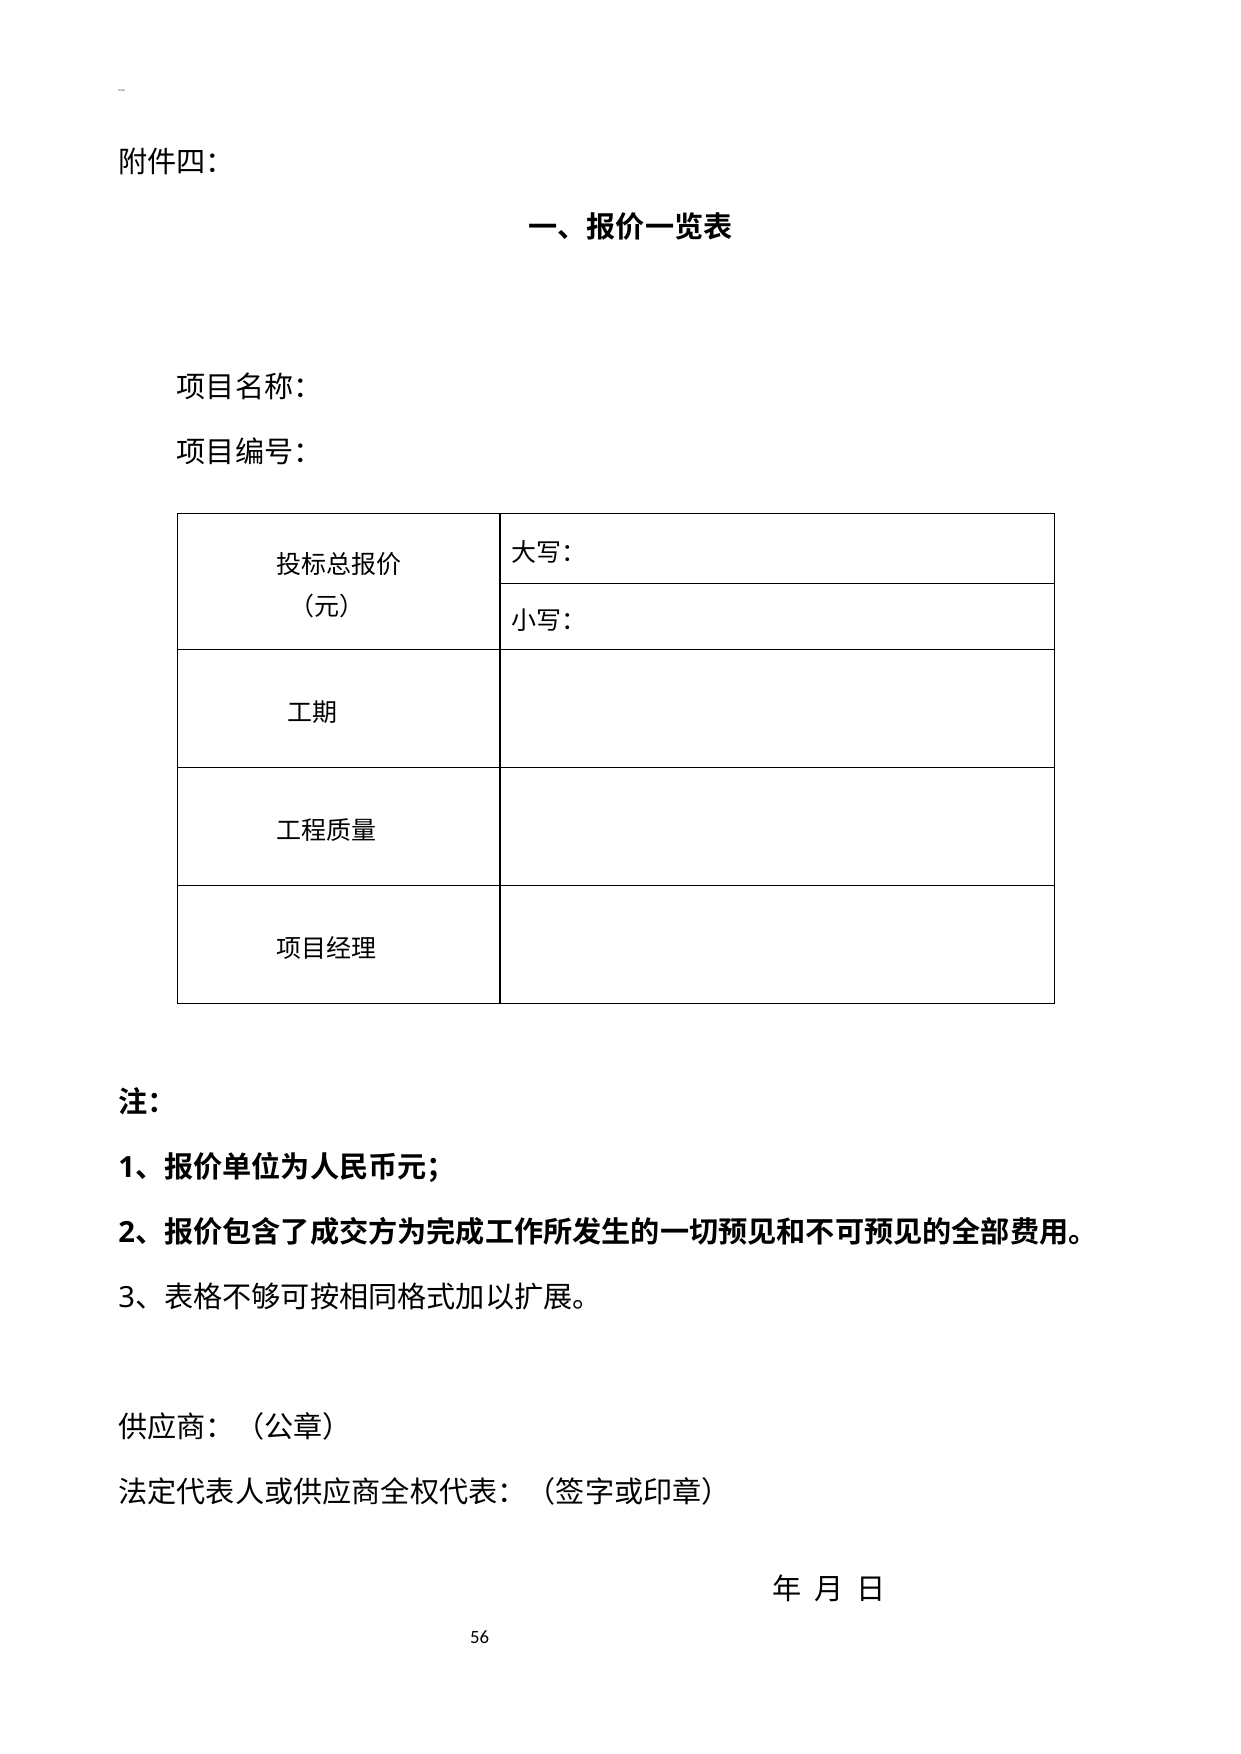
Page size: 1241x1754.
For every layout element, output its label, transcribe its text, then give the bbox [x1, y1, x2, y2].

table_cell 项目经理 [178, 886, 499, 1003]
table_header 投标总报价 （元） [178, 514, 499, 649]
text 附件四： [118, 127, 1122, 192]
table_cell [501, 768, 1054, 885]
list 项目编号： [118, 417, 1122, 482]
table_cell [501, 650, 1054, 767]
text 1、报价单位为人民币元； [118, 1132, 1122, 1197]
text 项目名称： [118, 352, 1122, 417]
table_cell [501, 886, 1054, 1003]
table_cell 小写： [501, 584, 1054, 649]
text 供应商：（公章） [118, 1392, 1122, 1457]
table_cell 工期 [178, 650, 499, 767]
table_header 大写： [501, 514, 1054, 583]
text 注： [118, 1067, 1122, 1132]
text 法定代表人或供应商全权代表：（签字或印章） [118, 1457, 1122, 1522]
text 年 月 日 [118, 1554, 1122, 1619]
table_cell 工程质量 [178, 768, 499, 885]
text 2、报价包含了成交方为完成工作所发生的一切预见和不可预见的全部费用。 [118, 1197, 1122, 1262]
text 一、报价一览表 [118, 192, 1122, 257]
text 3、表格不够可按相同格式加以扩展。 [118, 1262, 1122, 1327]
